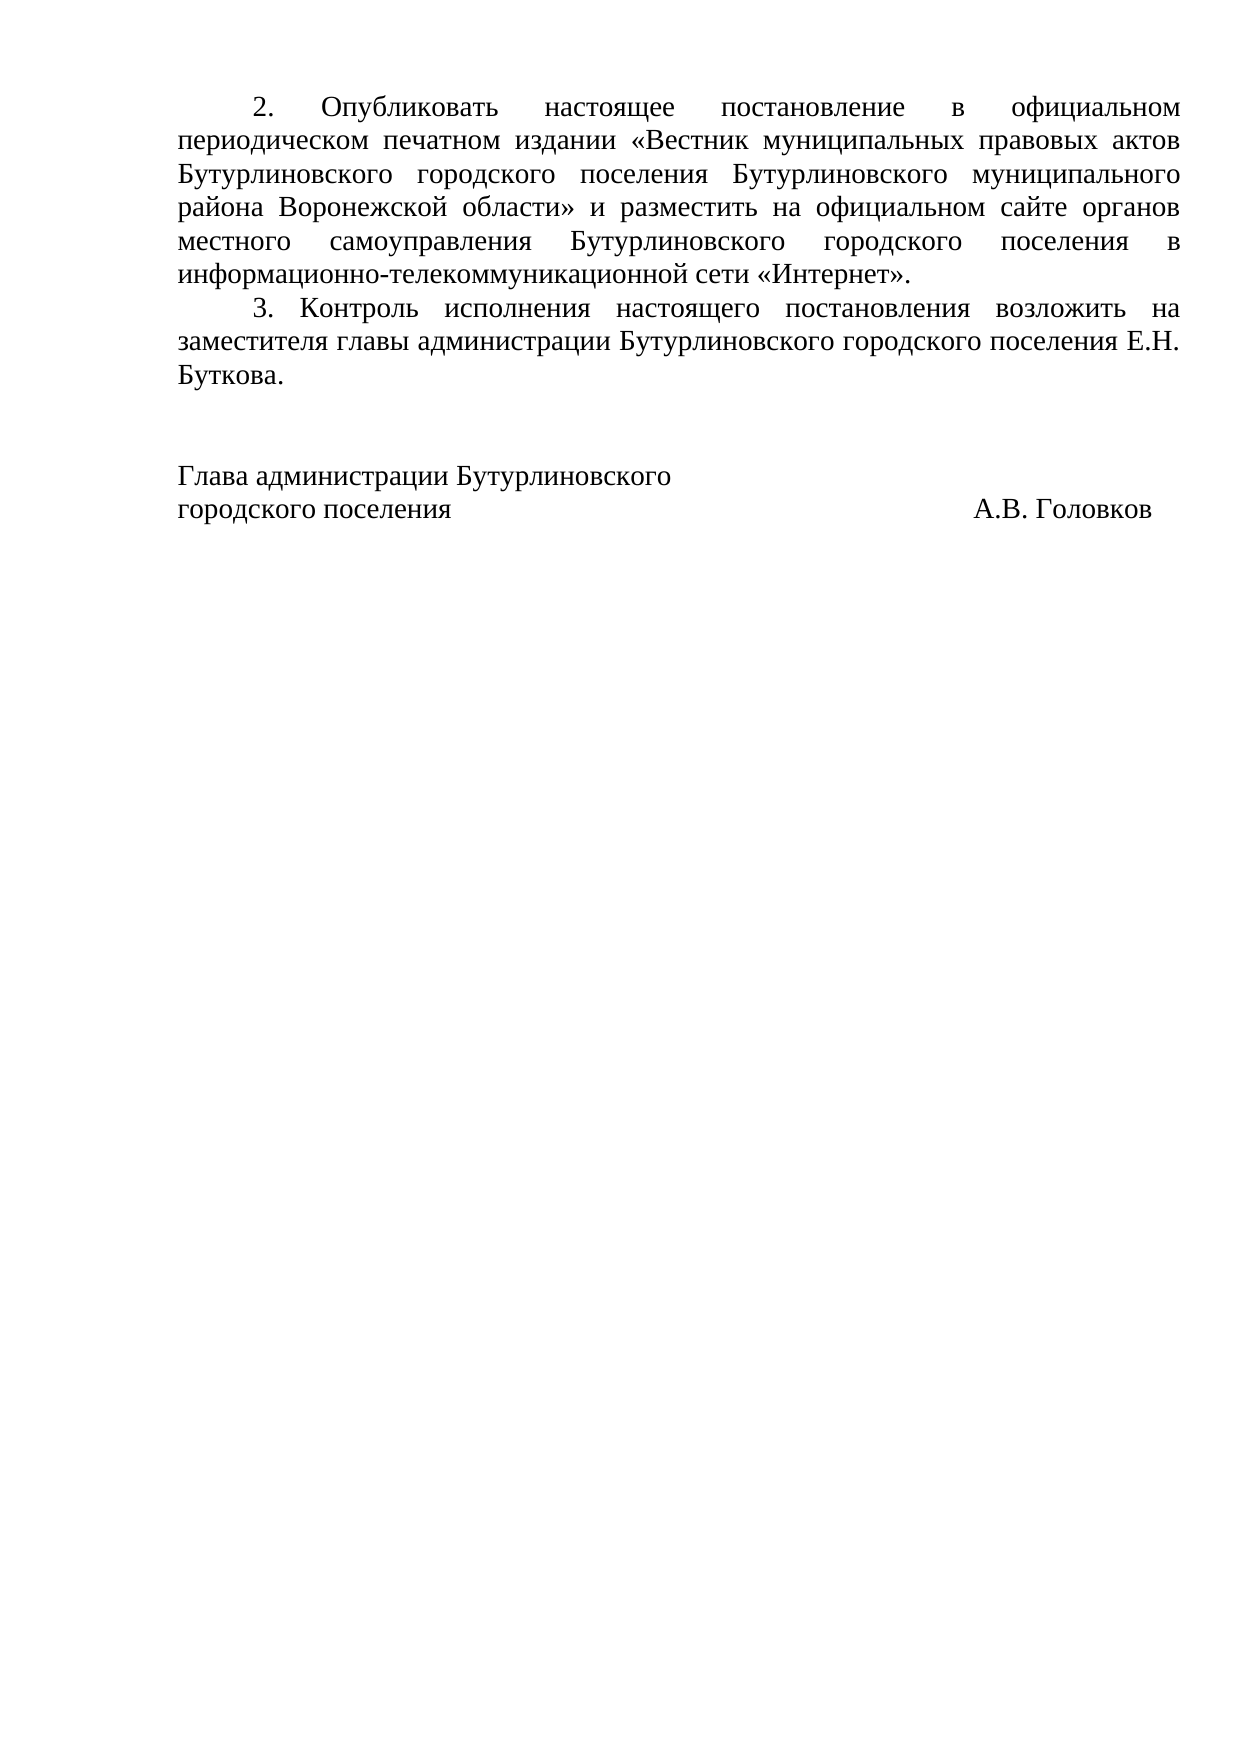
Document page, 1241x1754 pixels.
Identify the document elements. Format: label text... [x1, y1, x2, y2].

text городского поселения А.В. Головков [177, 491, 1181, 525]
text 2. Опубликовать настоящее постановление в официальном периодическом печатном издании «Вестник муниципальных правовых актов Бутурлиновского городского поселения Бутурлиновского муниципального района Воронежской области» и разместить на официальном сайте органов местного самоуправления Бутурлиновского городского поселения в информационно-телекоммуникационной сети «Интернет». [177, 89, 1181, 290]
text 3. Контроль исполнения настоящего постановления возложить на заместителя главы администрации Бутурлиновского городского поселения Е.Н. Буткова. [177, 290, 1181, 391]
text Глава администрации Бутурлиновского [177, 458, 1181, 491]
